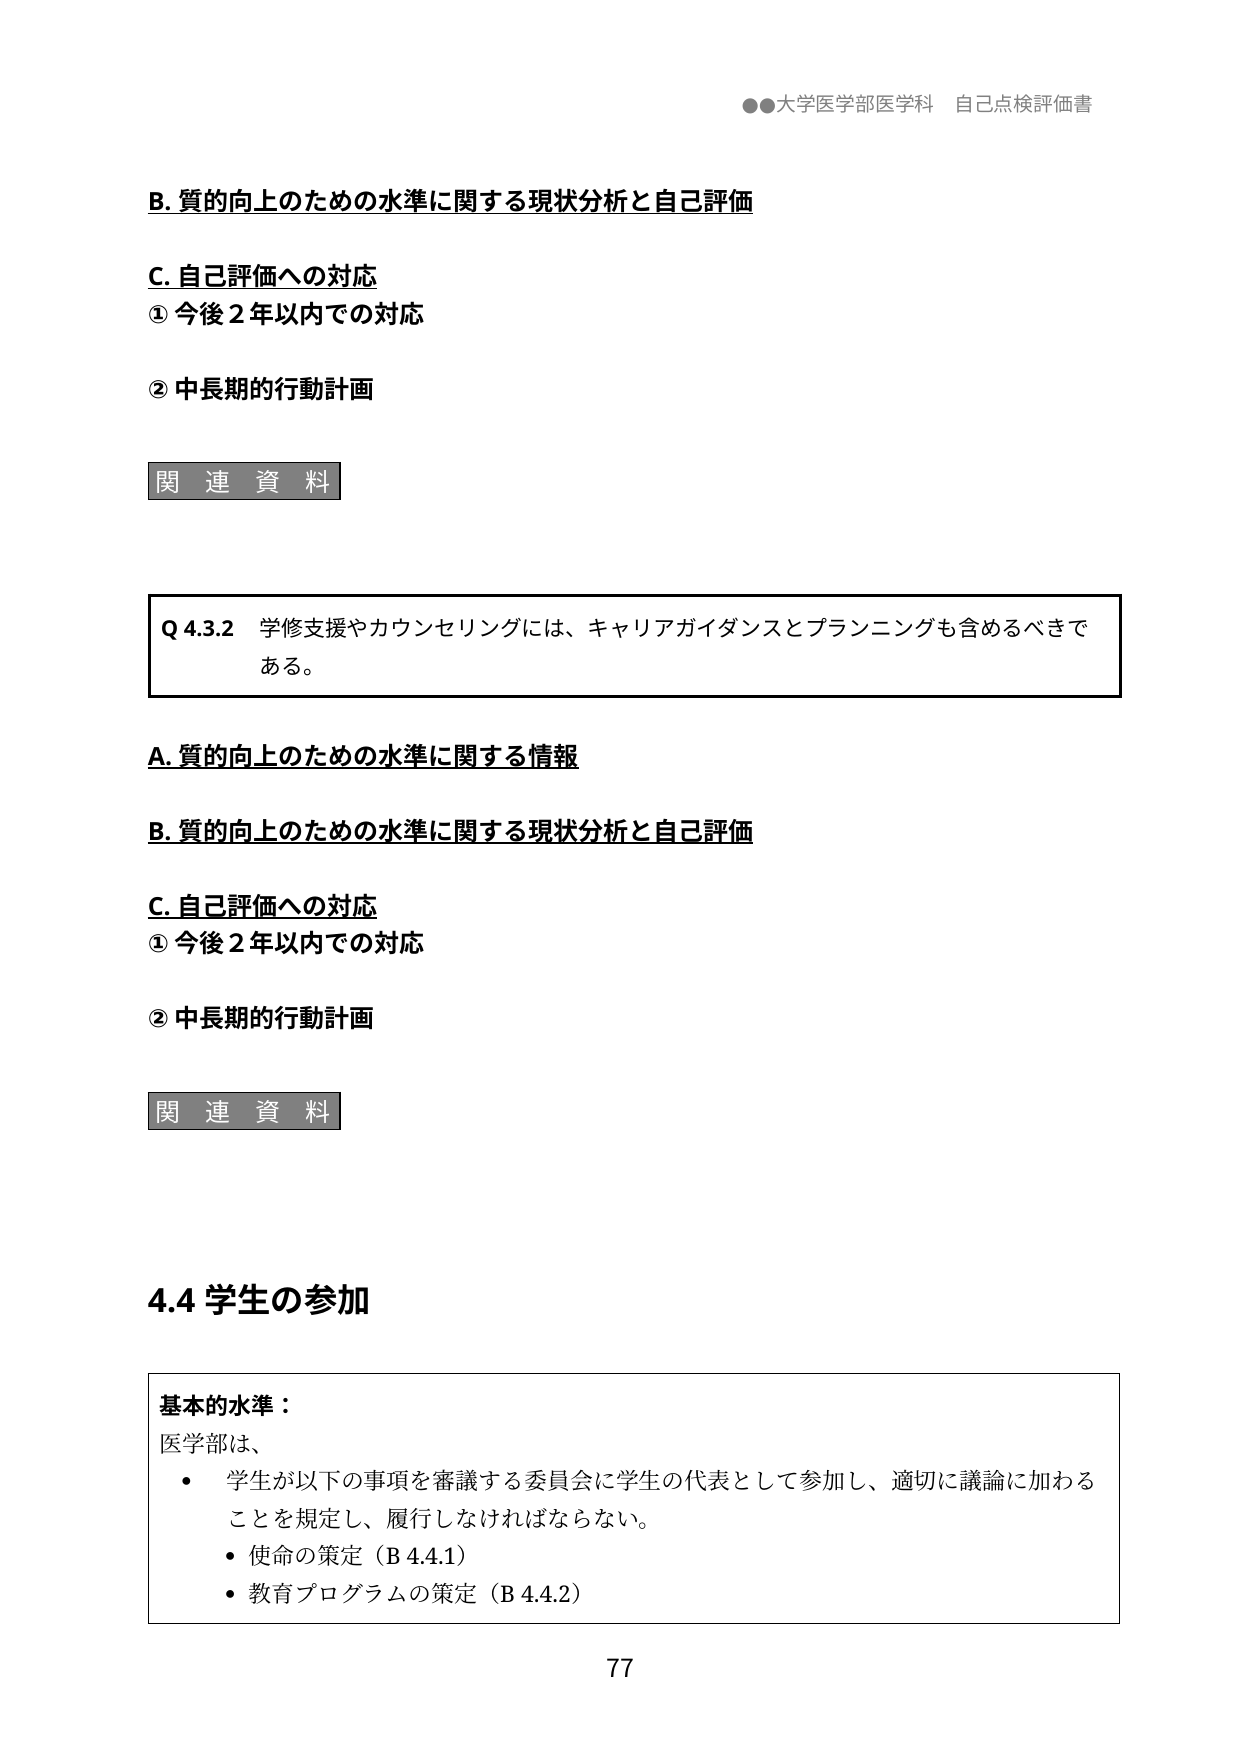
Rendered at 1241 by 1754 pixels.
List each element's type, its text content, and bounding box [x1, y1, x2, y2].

text C. 自己評価への対応 [148, 256, 1092, 293]
text B. 質的向上のための水準に関する現状分析と自己評価 [148, 811, 1092, 848]
text ①今後２年以内での対応 [148, 923, 1093, 961]
text B. 質的向上のための水準に関する現状分析と自己評価 [148, 181, 1092, 218]
text ②中長期的行動計画 [148, 998, 1093, 1036]
text A. 質的向上のための水準に関する情報 [148, 736, 1092, 773]
text 関 連 資 料/ [148, 1073, 1092, 1148]
table_header Q 4.3.2 学修支援やカウンセリングには、キャリアガイダンスとプランニングも含めるべきである。 [151, 597, 1119, 695]
subtitle 4.4 学生の参加 [148, 1261, 1092, 1336]
text C. 自己評価への対応 [148, 886, 1092, 923]
text ①今後２年以内での対応 [148, 293, 1093, 331]
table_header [149, 1374, 1119, 1623]
text ②中長期的行動計画 [148, 368, 1093, 406]
text 関 連 資 料/ [148, 443, 1092, 518]
